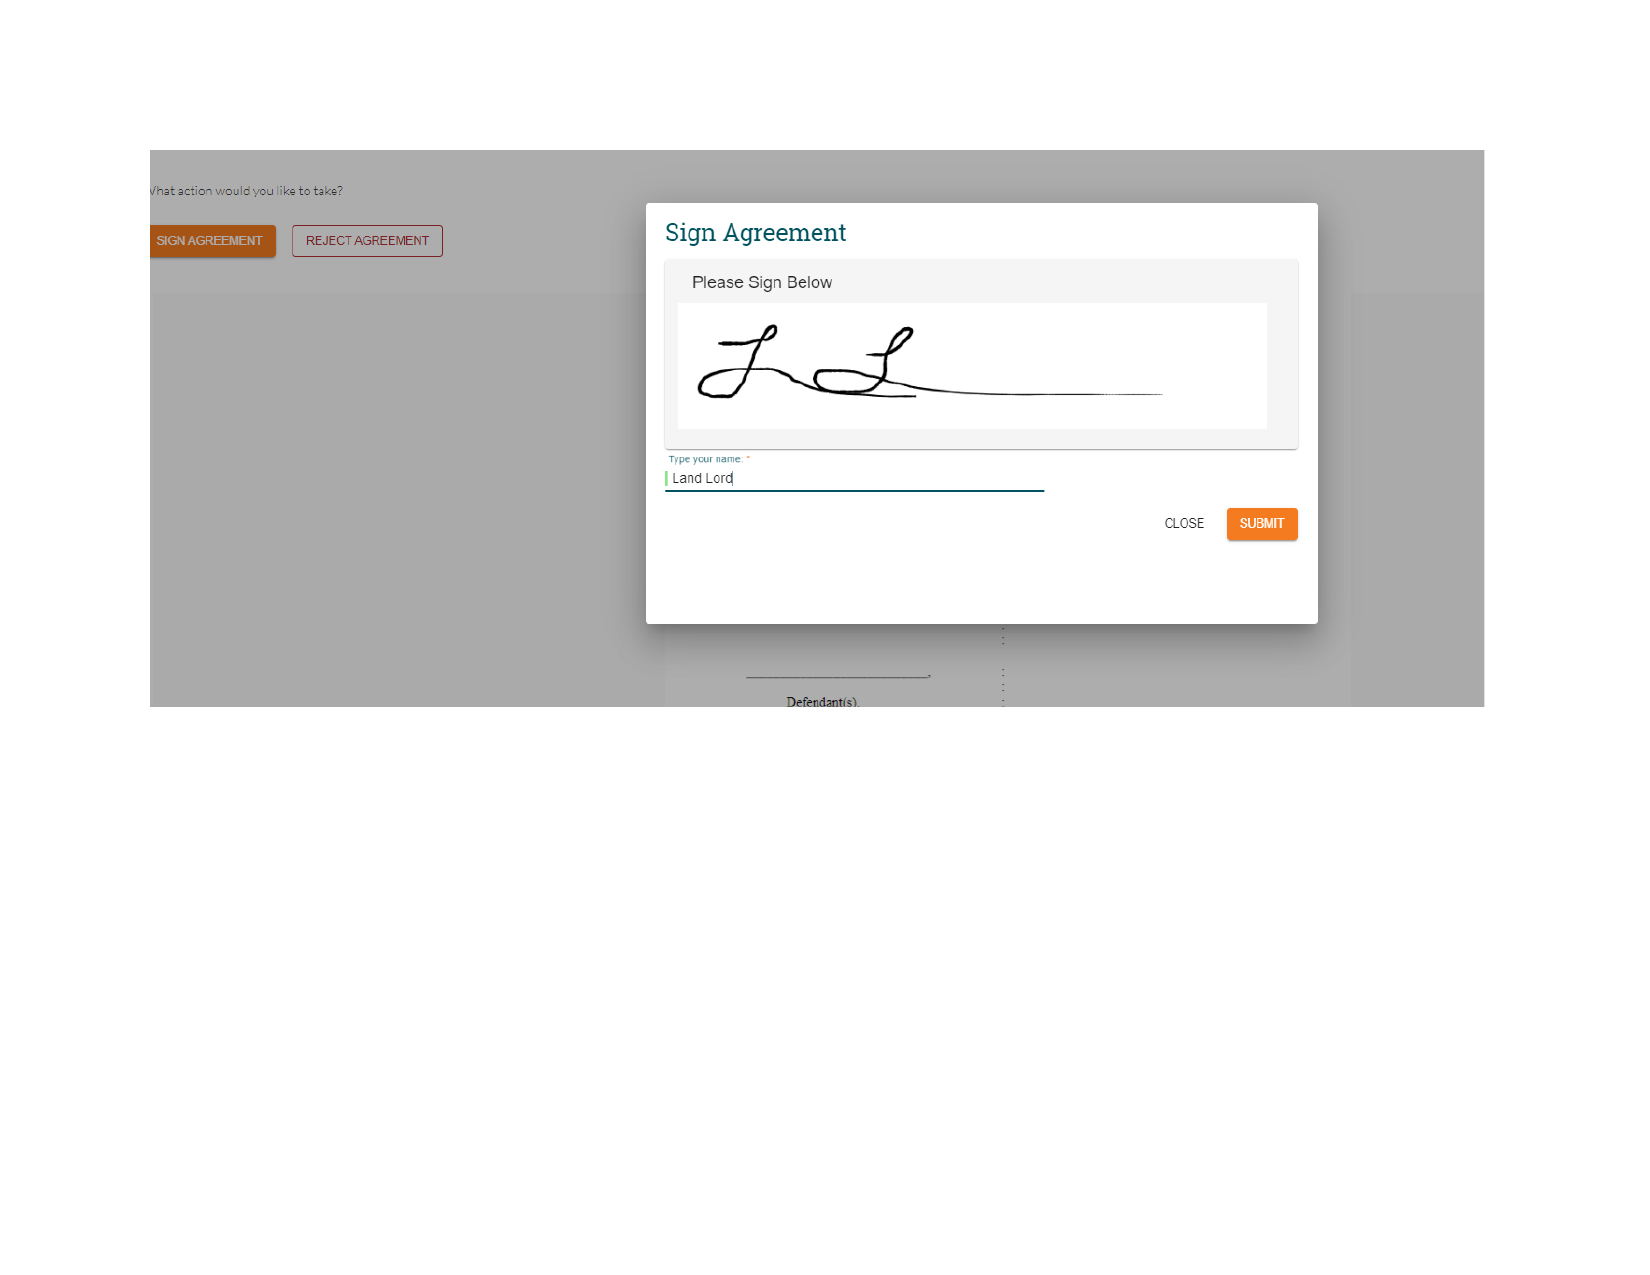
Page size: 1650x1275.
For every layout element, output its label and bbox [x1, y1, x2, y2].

picture [150, 150, 1485, 707]
